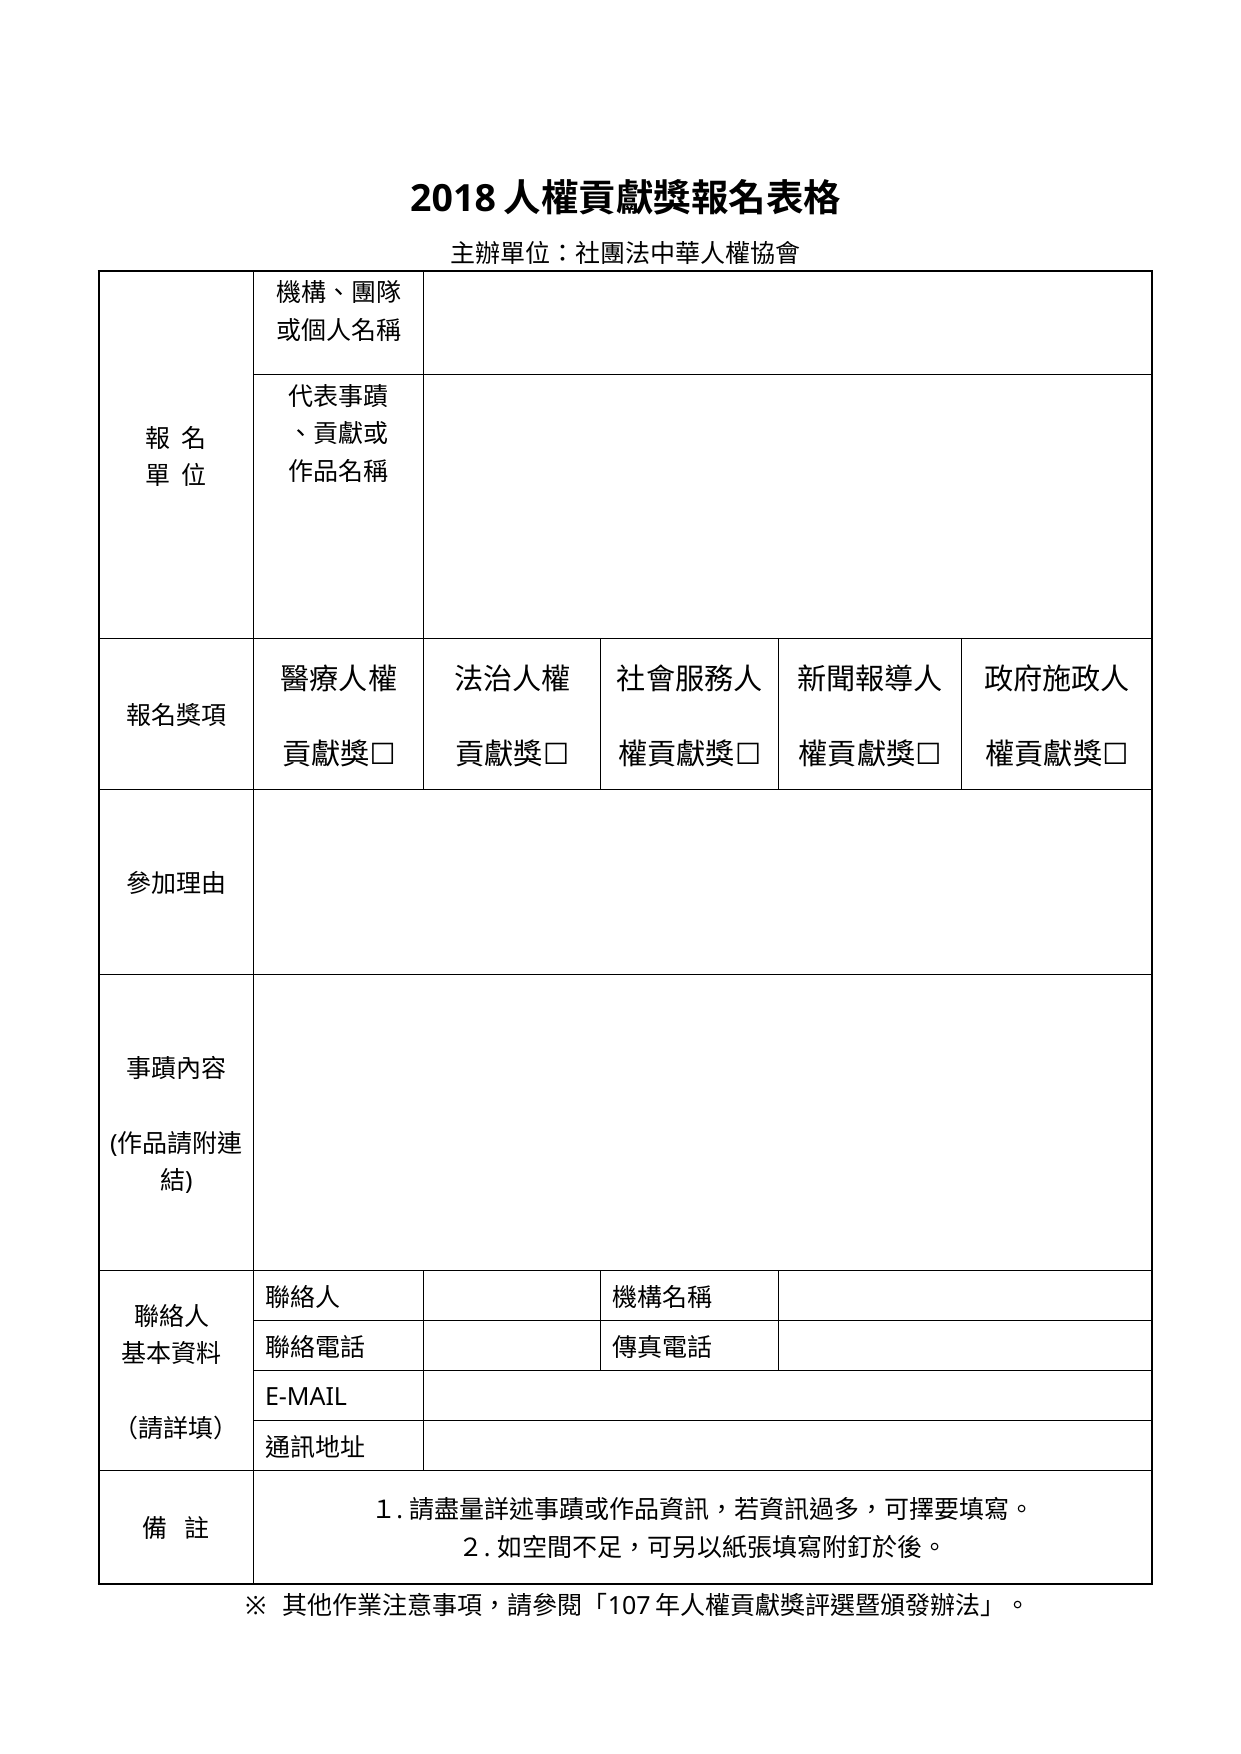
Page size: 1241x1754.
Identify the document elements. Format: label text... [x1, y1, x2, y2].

table_cell 報名獎項 [100, 639, 253, 789]
table_cell 機構名稱 [601, 1271, 778, 1320]
table_cell 政府施政人權貢獻獎☐ [962, 639, 1151, 789]
table_cell E-MAIL [254, 1371, 423, 1420]
table_cell 事蹟內容 (作品請附連結) [100, 975, 253, 1270]
table_cell 聯絡電話 [254, 1321, 423, 1370]
table_cell 新聞報導人權貢獻獎☐ [779, 639, 961, 789]
table_header [424, 272, 1151, 374]
table_cell [424, 1271, 600, 1320]
table_header 機構、團隊 或個人名稱 [254, 272, 423, 374]
table_cell [424, 1421, 1151, 1470]
table_cell [254, 975, 1151, 1270]
table_cell 傳真電話 [601, 1321, 778, 1370]
table_cell 社會服務人權貢獻獎☐ [601, 639, 778, 789]
table_cell [424, 1321, 600, 1370]
text 主辦單位：社團法中華人權協會 [187, 233, 1063, 270]
table_cell １. 請盡量詳述事蹟或作品資訊，若資訊過多，可擇要填寫。 ２. 如空間不足，可另以紙張填寫附釘於後。 [254, 1471, 1151, 1582]
table_cell 代表事蹟 、貢獻或 作品名稱 [254, 375, 423, 638]
table_cell [424, 375, 1151, 638]
table_cell 聯絡人 基本資料 （請詳填） [100, 1271, 253, 1470]
table_header 報 名 單 位 [100, 272, 253, 638]
list 其他作業注意事項，請參閱「107年人權貢獻獎評選暨頒發辦法」。 [212, 1585, 1063, 1622]
table_cell [779, 1321, 1151, 1370]
table_cell 參加理由 [100, 790, 253, 974]
table_cell [424, 1371, 1151, 1420]
table_cell [779, 1271, 1151, 1320]
table_cell 聯絡人 [254, 1271, 423, 1320]
table_cell 醫療人權 貢獻獎☐ [254, 639, 423, 789]
table_cell 法治人權 貢獻獎☐ [424, 639, 600, 789]
table_cell 通訊地址 [254, 1421, 423, 1470]
text 2018人權貢獻獎報名表格 [187, 158, 1063, 233]
table_cell [254, 790, 1151, 974]
table_cell 備 註 [100, 1471, 253, 1582]
